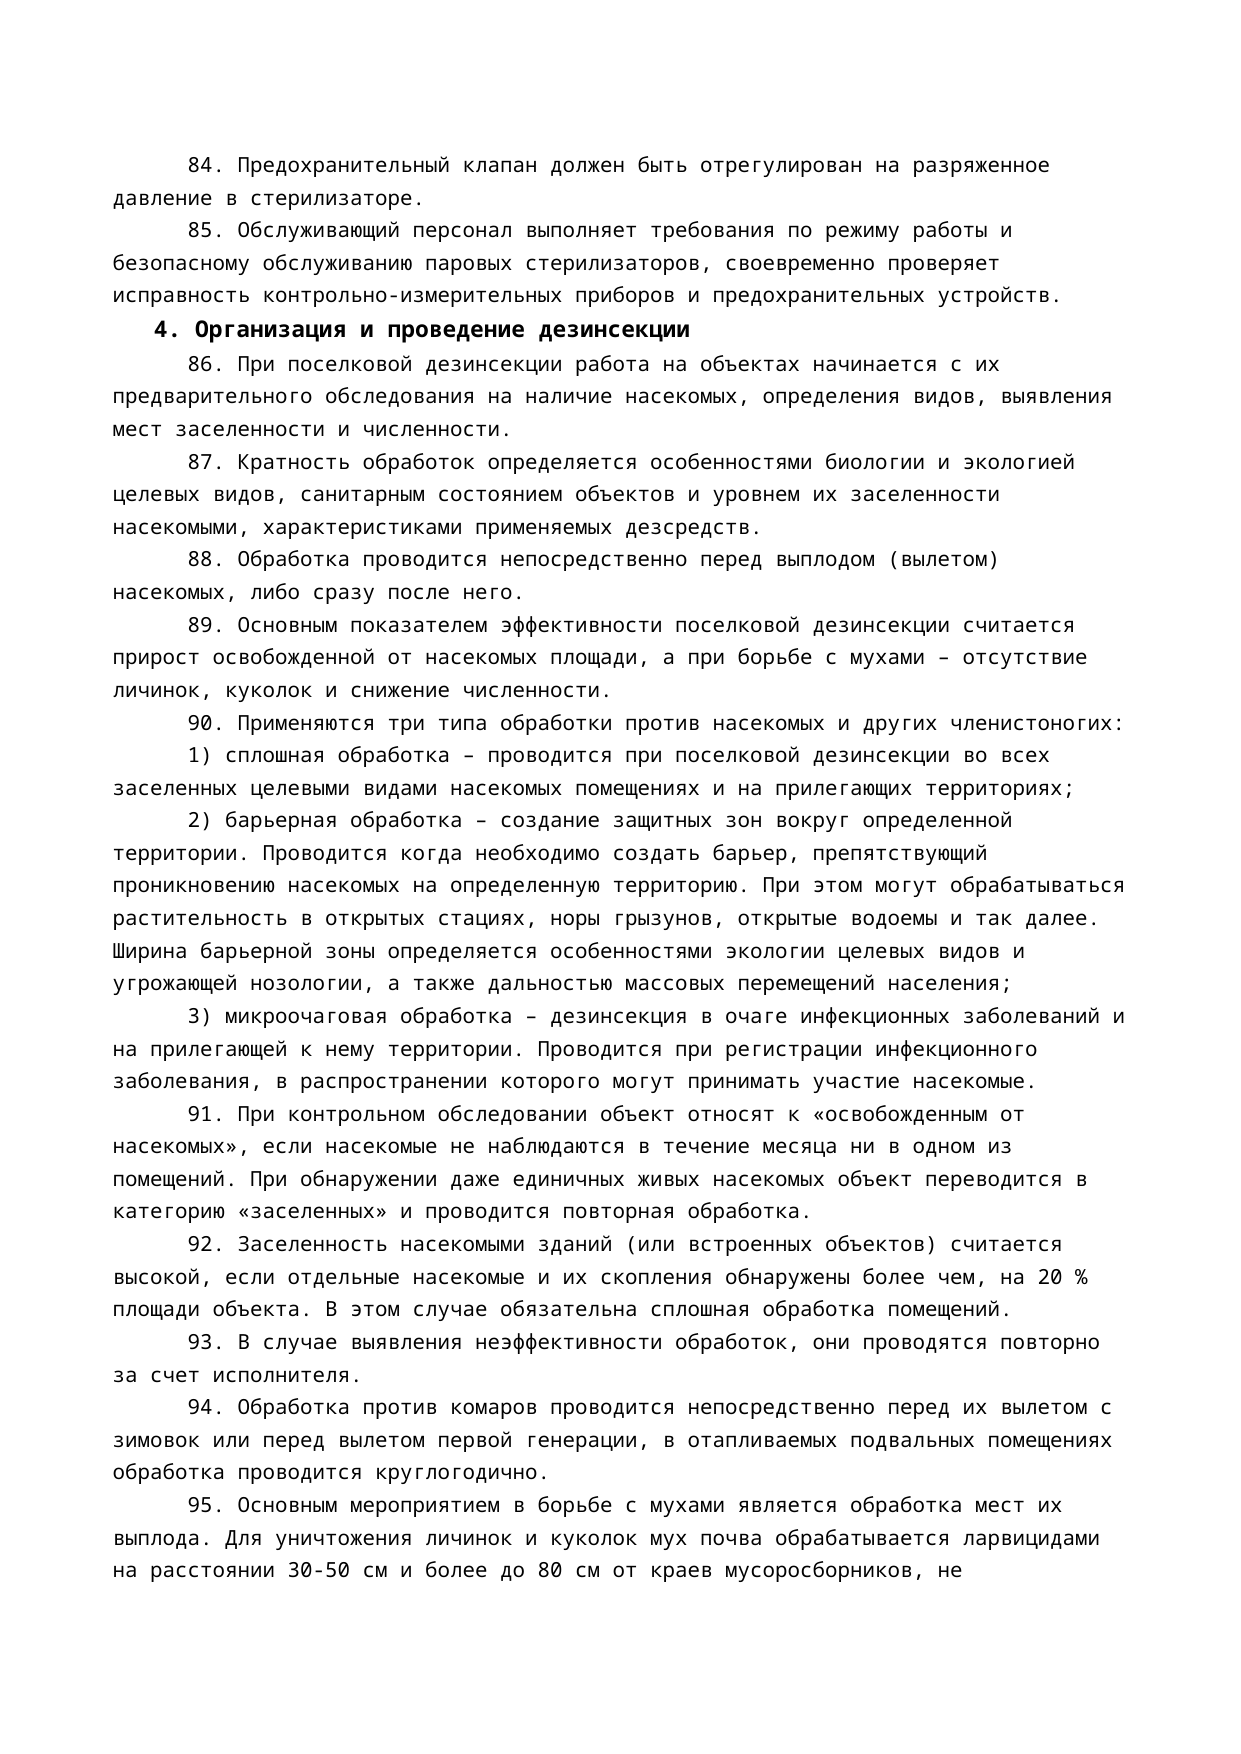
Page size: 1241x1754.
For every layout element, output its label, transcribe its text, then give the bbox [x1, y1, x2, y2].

text 4. Организация и проведение дезинсекции [112, 313, 1128, 344]
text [112, 349, 1128, 1584]
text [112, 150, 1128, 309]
